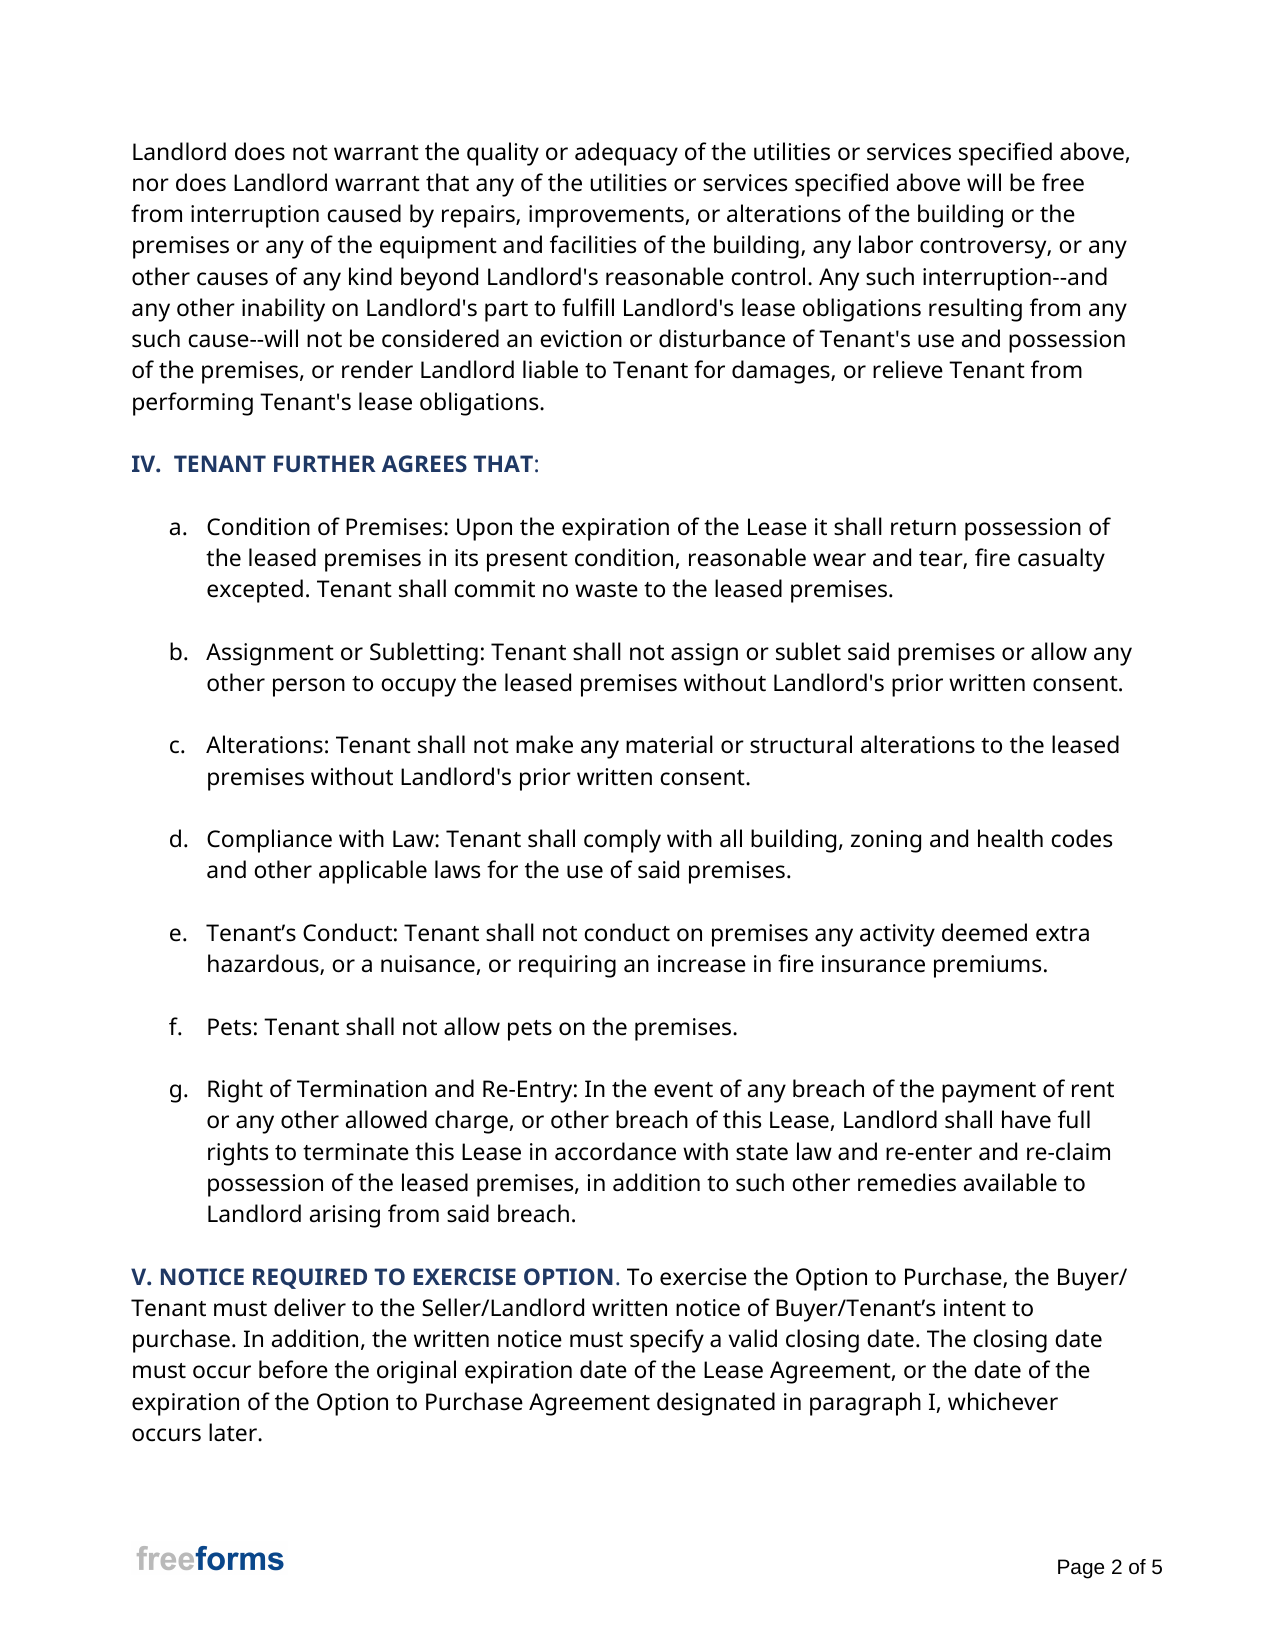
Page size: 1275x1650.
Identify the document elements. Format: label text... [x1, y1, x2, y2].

list Alterations: Tenant shall not make any material or structural alterations to the leased premises without Landlord's prior written consent. [169, 729, 1134, 792]
text IV. TENANT FURTHER AGREES THAT: [131, 448, 1134, 479]
picture [131, 1541, 288, 1575]
text V. NOTICE REQUIRED TO EXERCISE OPTION. To exercise the Option to Purchase, the Buyer/ Tenant must deliver to the Seller/Landlord written notice of Buyer/Tenant’s intent to purchase. In addition, the written notice must specify a valid closing date. The closing date must occur before the original expiration date of the Lease Agreement, or the date of the expiration of the Option to Purchase Agreement designated in paragraph I, whichever occurs later. [131, 1260, 1134, 1448]
list Right of Termination and Re-Entry: In the event of any breach of the payment of rent or any other allowed charge, or other breach of this Lease, Landlord shall have full rights to terminate this Lease in accordance with state law and re-enter and re-claim possession of the leased premises, in addition to such other remedies available to Landlord arising from said breach. [169, 1073, 1134, 1229]
list Assignment or Subletting: Tenant shall not assign or sublet said premises or allow any other person to occupy the leased premises without Landlord's prior written consent. [169, 635, 1134, 698]
list Pets: Tenant shall not allow pets on the premises. [169, 1010, 1134, 1042]
list Compliance with Law: Tenant shall comply with all building, zoning and health codes and other applicable laws for the use of said premises. [169, 823, 1134, 885]
list Condition of Premises: Upon the expiration of the Lease it shall return possession of the leased premises in its present condition, reasonable wear and tear, fire casualty excepted. Tenant shall commit no waste to the leased premises. [169, 510, 1134, 604]
text Landlord does not warrant the quality or adequacy of the utilities or services specified above, nor does Landlord warrant that any of the utilities or services specified above will be free from interruption caused by repairs, improvements, or alterations of the building or the premises or any of the equipment and facilities of the building, any labor controversy, or any other causes of any kind beyond Landlord's reasonable control. Any such interruption--and any other inability on Landlord's part to fulfill Landlord's lease obligations resulting from any such cause--will not be considered an eviction or disturbance of Tenant's use and possession of the premises, or render Landlord liable to Tenant for damages, or relieve Tenant from performing Tenant's lease obligations. [131, 135, 1134, 417]
list Tenant’s Conduct: Tenant shall not conduct on premises any activity deemed extra hazardous, or a nuisance, or requiring an increase in fire insurance premiums. [169, 917, 1134, 979]
